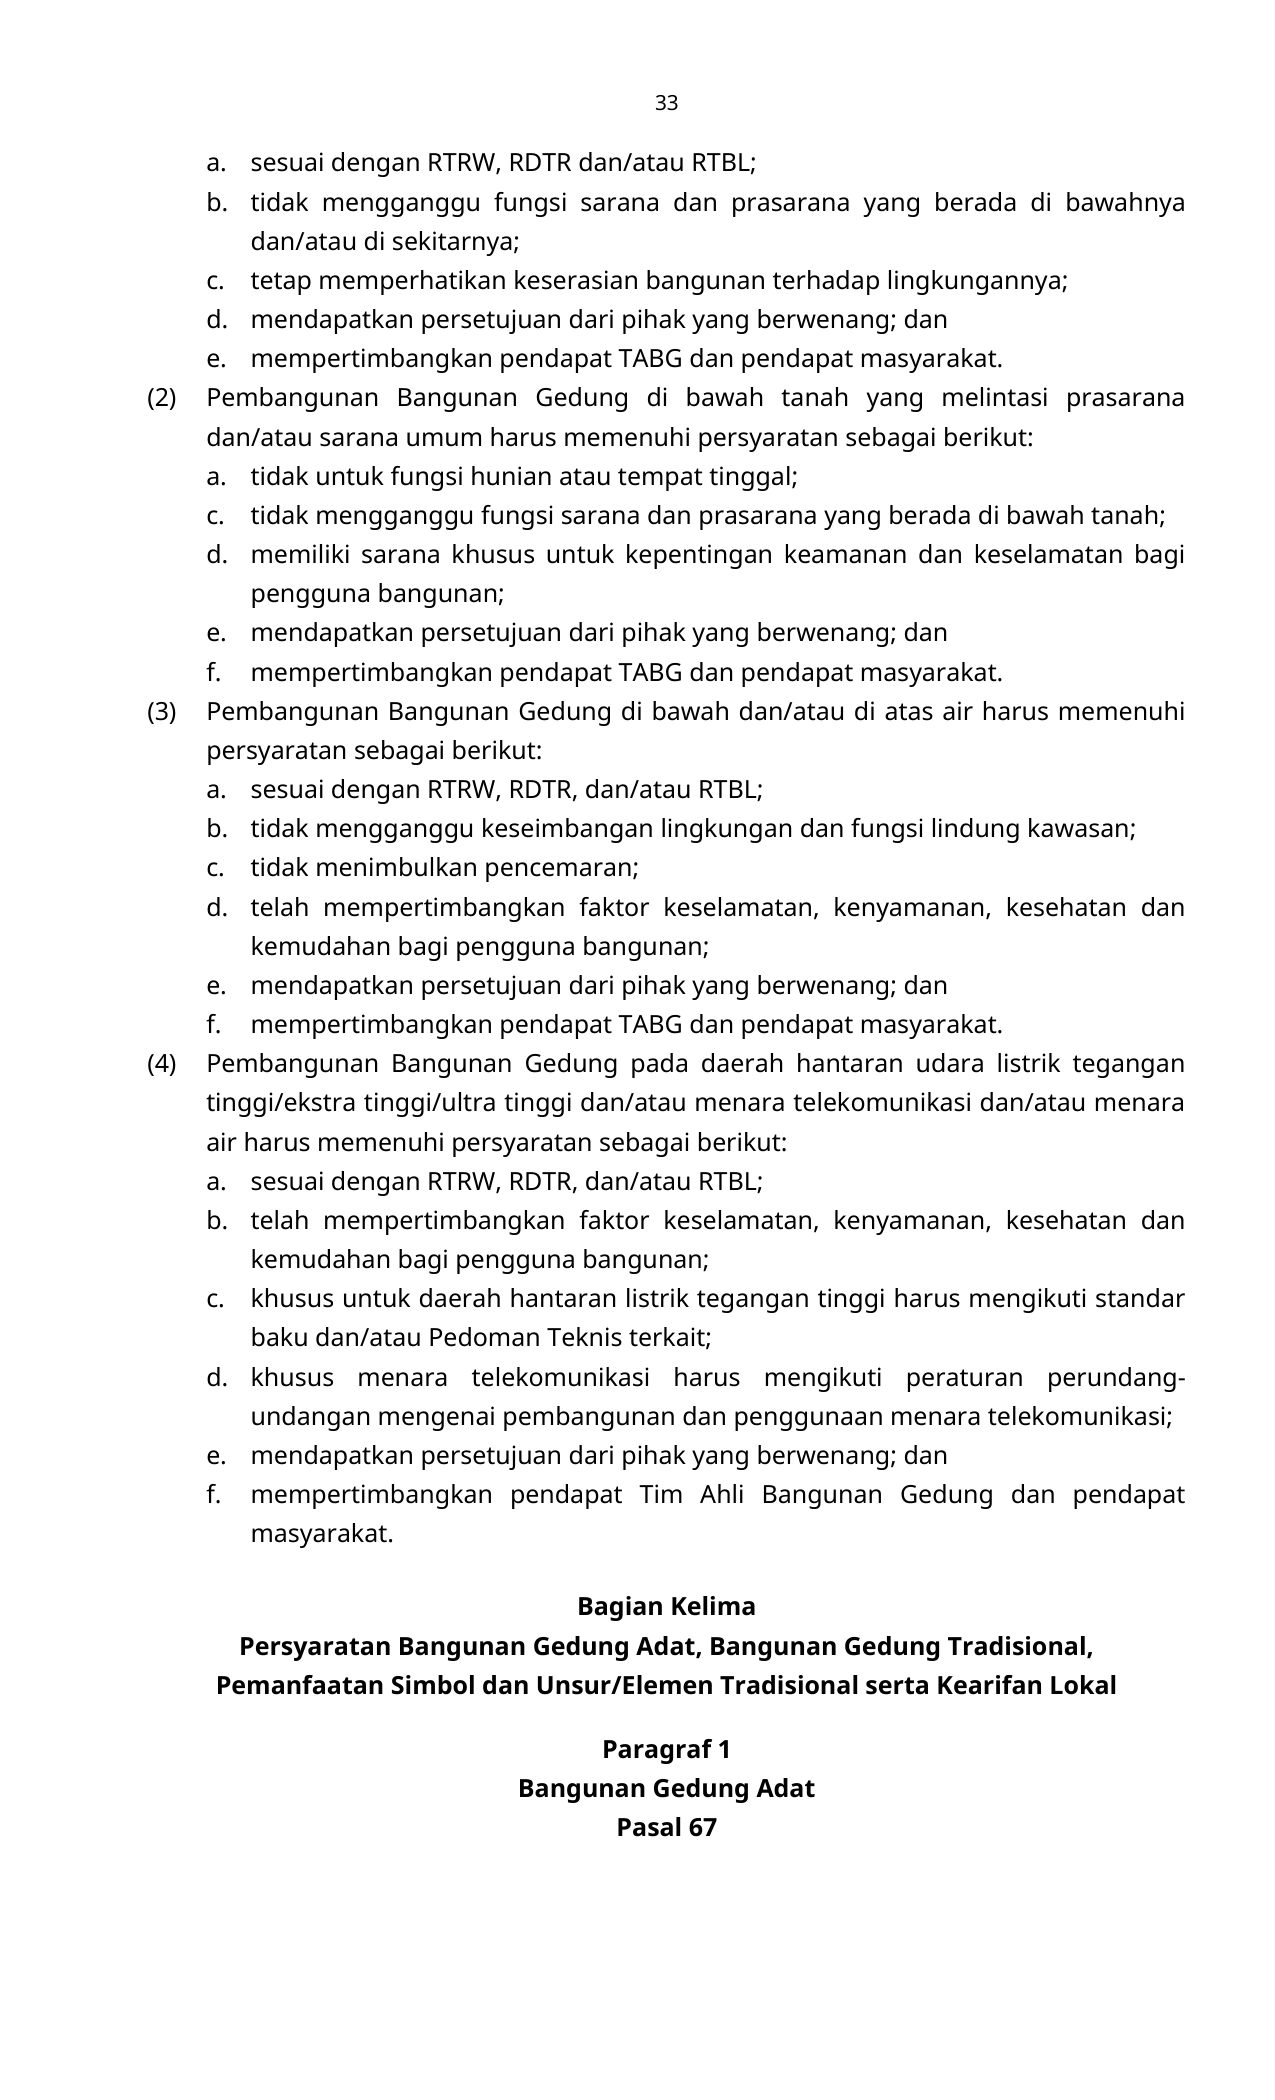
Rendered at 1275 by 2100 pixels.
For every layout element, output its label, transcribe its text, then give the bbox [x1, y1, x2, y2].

list (4) Pembangunan Bangunan Gedung pada daerah hantaran udara listrik tegangan tinggi/ekstra tinggi/ultra tinggi dan/atau menara telekomunikasi dan/atau menara air harus memenuhi persyaratan sebagai berikut: [147, 1046, 1186, 1158]
list b. tidak mengganggu keseimbangan lingkungan dan fungsi lindung kawasan; [206, 811, 1186, 845]
text Persyaratan Bangunan Gedung Adat, Bangunan Gedung Tradisional, [147, 1628, 1186, 1662]
text e. mendapatkan persetujuan dari pihak yang berwenang; dan [206, 615, 1186, 649]
list c. khusus untuk daerah hantaran listrik tegangan tinggi harus mengikuti standar baku dan/atau Pedoman Teknis terkait; [206, 1281, 1186, 1354]
list e. mendapatkan persetujuan dari pihak yang berwenang; dan [206, 967, 1186, 1002]
text Paragraf 1 [147, 1732, 1186, 1766]
text c. tetap memperhatikan keserasian bangunan terhadap lingkungannya; [206, 262, 1186, 297]
list d. khusus menara telekomunikasi harus mengikuti peraturan perundang-undangan mengenai pembangunan dan penggunaan menara telekomunikasi; [206, 1359, 1186, 1432]
text d. mendapatkan persetujuan dari pihak yang berwenang; dan [206, 302, 1186, 336]
text c. tidak mengganggu fungsi sarana dan prasarana yang berada di bawah tanah; [206, 497, 1186, 532]
list a. sesuai dengan RTRW, RDTR, dan/atau RTBL; [206, 1163, 1186, 1197]
list d. telah mempertimbangkan faktor keselamatan, kenyamanan, kesehatan dan kemudahan bagi pengguna bangunan; [206, 889, 1186, 962]
text (2) Pembangunan Bangunan Gedung di bawah tanah yang melintasi prasarana dan/atau sarana umum harus memenuhi persyaratan sebagai berikut: [147, 380, 1186, 453]
list (3) Pembangunan Bangunan Gedung di bawah dan/atau di atas air harus memenuhi persyaratan sebagai berikut: [147, 693, 1186, 767]
text Bangunan Gedung Adat [147, 1771, 1186, 1805]
text d. memiliki sarana khusus untuk kepentingan keamanan dan keselamatan bagi pengguna bangunan; [206, 537, 1186, 610]
text f. mempertimbangkan pendapat TABG dan pendapat masyarakat. [206, 654, 1186, 688]
list f. mempertimbangkan pendapat Tim Ahli Bangunan Gedung dan pendapat masyarakat. [206, 1477, 1186, 1550]
list a. sesuai dengan RTRW, RDTR, dan/atau RTBL; [206, 772, 1186, 806]
text Pasal 67 [147, 1810, 1186, 1844]
list b. telah mempertimbangkan faktor keselamatan, kenyamanan, kesehatan dan kemudahan bagi pengguna bangunan; [206, 1202, 1186, 1276]
list f. mempertimbangkan pendapat TABG dan pendapat masyarakat. [206, 1007, 1186, 1041]
text b. tidak mengganggu fungsi sarana dan prasarana yang berada di bawahnya dan/atau di sekitarnya; [206, 184, 1186, 257]
text e. mempertimbangkan pendapat TABG dan pendapat masyarakat. [206, 341, 1186, 375]
text Pemanfaatan Simbol dan Unsur/Elemen Tradisional serta Kearifan Lokal [147, 1667, 1186, 1701]
list c. tidak menimbulkan pencemaran; [206, 850, 1186, 884]
list e. mendapatkan persetujuan dari pihak yang berwenang; dan [206, 1437, 1186, 1472]
text Bagian Kelima [147, 1589, 1186, 1623]
text a. tidak untuk fungsi hunian atau tempat tinggal; [206, 458, 1186, 492]
text a. sesuai dengan RTRW, RDTR dan/atau RTBL; [206, 145, 1186, 179]
